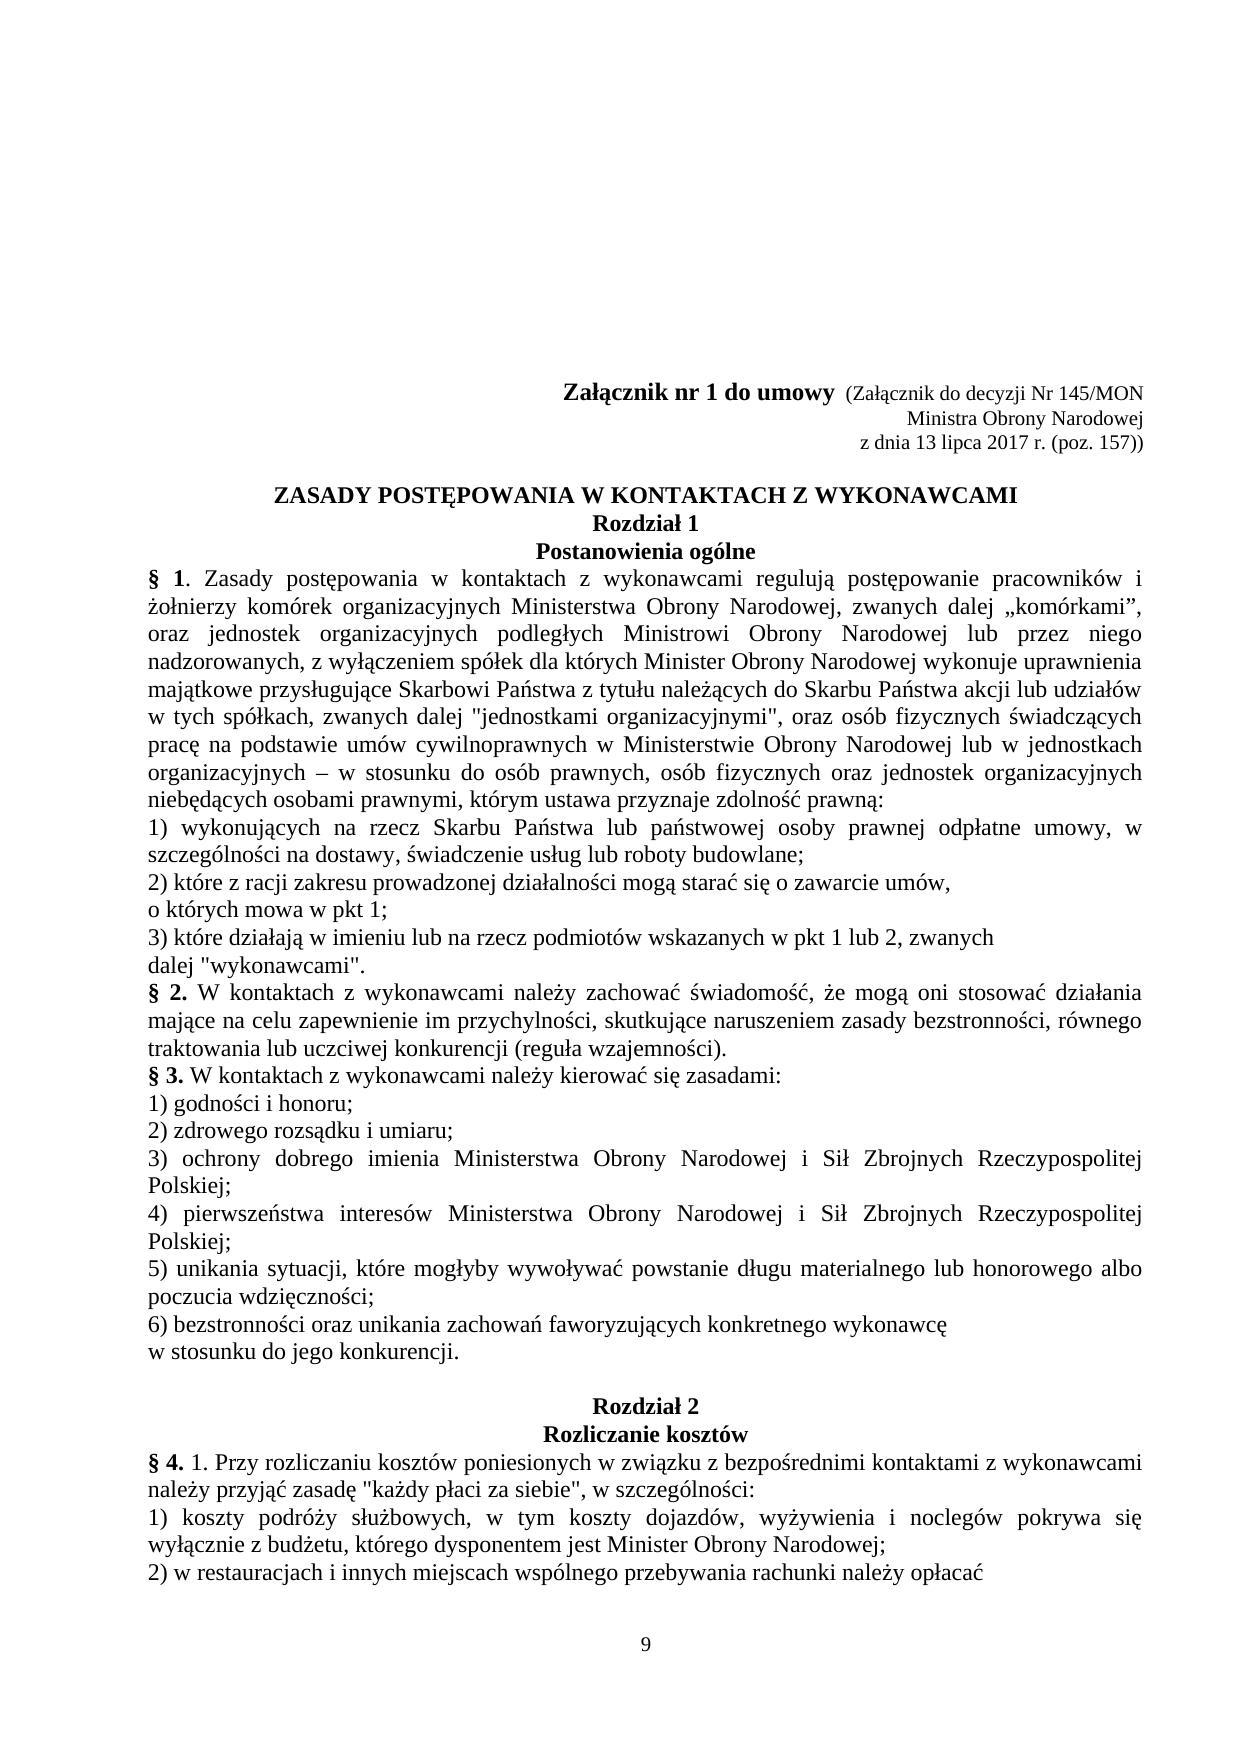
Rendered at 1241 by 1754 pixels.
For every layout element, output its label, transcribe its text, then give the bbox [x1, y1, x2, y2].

text 2) w restauracjach i innych miejscach wspólnego przebywania rachunki należy opłacać [148, 1558, 1144, 1586]
text § 1. Zasady postępowania w kontaktach z wykonawcami regulują postępowanie pracowników i żołnierzy komórek organizacyjnych Ministerstwa Obrony Narodowej, zwanych dalej „komórkami”, oraz jednostek organizacyjnych podległych Ministrowi Obrony Narodowej lub przez niego nadzorowanych, z wyłączeniem spółek dla których Minister Obrony Narodowej wykonuje uprawnienia majątkowe przysługujące Skarbowi Państwa z tytułu należących do Skarbu Państwa akcji lub udziałów w tych spółkach, zwanych dalej "jednostkami organizacyjnymi", oraz osób fizycznych świadczących pracę na podstawie umów cywilnoprawnych w Ministerstwie Obrony Narodowej lub w jednostkach organizacyjnych – w stosunku do osób prawnych, osób fizycznych oraz jednostek organizacyjnych niebędących osobami prawnymi, którym ustawa przyznaje zdolność prawną: [148, 564, 1144, 813]
text ZASADY POSTĘPOWANIA W KONTAKTACH Z WYKONAWCAMI [148, 481, 1144, 509]
text Rozdział 2 [148, 1392, 1144, 1420]
text 4) pierwszeństwa interesów Ministerstwa Obrony Narodowej i Sił Zbrojnych Rzeczypospolitej Polskiej; [148, 1199, 1144, 1254]
text 1) wykonujących na rzecz Skarbu Państwa lub państwowej osoby prawnej odpłatne umowy, w szczególności na dostawy, świadczenie usług lub roboty budowlane; [148, 813, 1144, 868]
text 2) zdrowego rozsądku i umiaru; [148, 1116, 1144, 1144]
text 6) bezstronności oraz unikania zachowań faworyzujących konkretnego wykonawcę [148, 1309, 1144, 1337]
text Załącznik nr 1 do umowy (Załącznik do decyzji Nr 145/MON [148, 377, 1144, 406]
text 3) które działają w imieniu lub na rzecz podmiotów wskazanych w pkt 1 lub 2, zwanych [148, 923, 1144, 951]
text 5) unikania sytuacji, które mogłyby wywoływać powstanie długu materialnego lub honorowego albo poczucia wdzięczności; [148, 1254, 1144, 1309]
text 2) które z racji zakresu prowadzonej działalności mogą starać się o zawarcie umów, [148, 868, 1144, 896]
text z dnia 13 lipca 2017 r. (poz. 157)) [148, 430, 1144, 454]
text 3) ochrony dobrego imienia Ministerstwa Obrony Narodowej i Sił Zbrojnych Rzeczypospolitej Polskiej; [148, 1144, 1144, 1199]
text Rozliczanie kosztów [148, 1420, 1144, 1448]
text 1) godności i honoru; [148, 1089, 1144, 1116]
text o których mowa w pkt 1; [148, 896, 1144, 923]
text Rozdział 1 [148, 509, 1144, 537]
text Ministra Obrony Narodowej [148, 406, 1144, 430]
text § 3. W kontaktach z wykonawcami należy kierować się zasadami: [148, 1061, 1144, 1089]
text dalej "wykonawcami". [148, 951, 1144, 978]
text § 4. 1. Przy rozliczaniu kosztów poniesionych w związku z bezpośrednimi kontaktami z wykonawcami należy przyjąć zasadę "każdy płaci za siebie", w szczególności: [148, 1448, 1144, 1503]
text § 2. W kontaktach z wykonawcami należy zachować świadomość, że mogą oni stosować działania mające na celu zapewnienie im przychylności, skutkujące naruszeniem zasady bezstronności, równego traktowania lub uczciwej konkurencji (reguła wzajemności). [148, 978, 1144, 1061]
text 1) koszty podróży służbowych, w tym koszty dojazdów, wyżywienia i noclegów pokrywa się wyłącznie z budżetu, którego dysponentem jest Minister Obrony Narodowej; [148, 1503, 1144, 1558]
text Postanowienia ogólne [148, 537, 1144, 564]
text w stosunku do jego konkurencji. [148, 1337, 1144, 1365]
